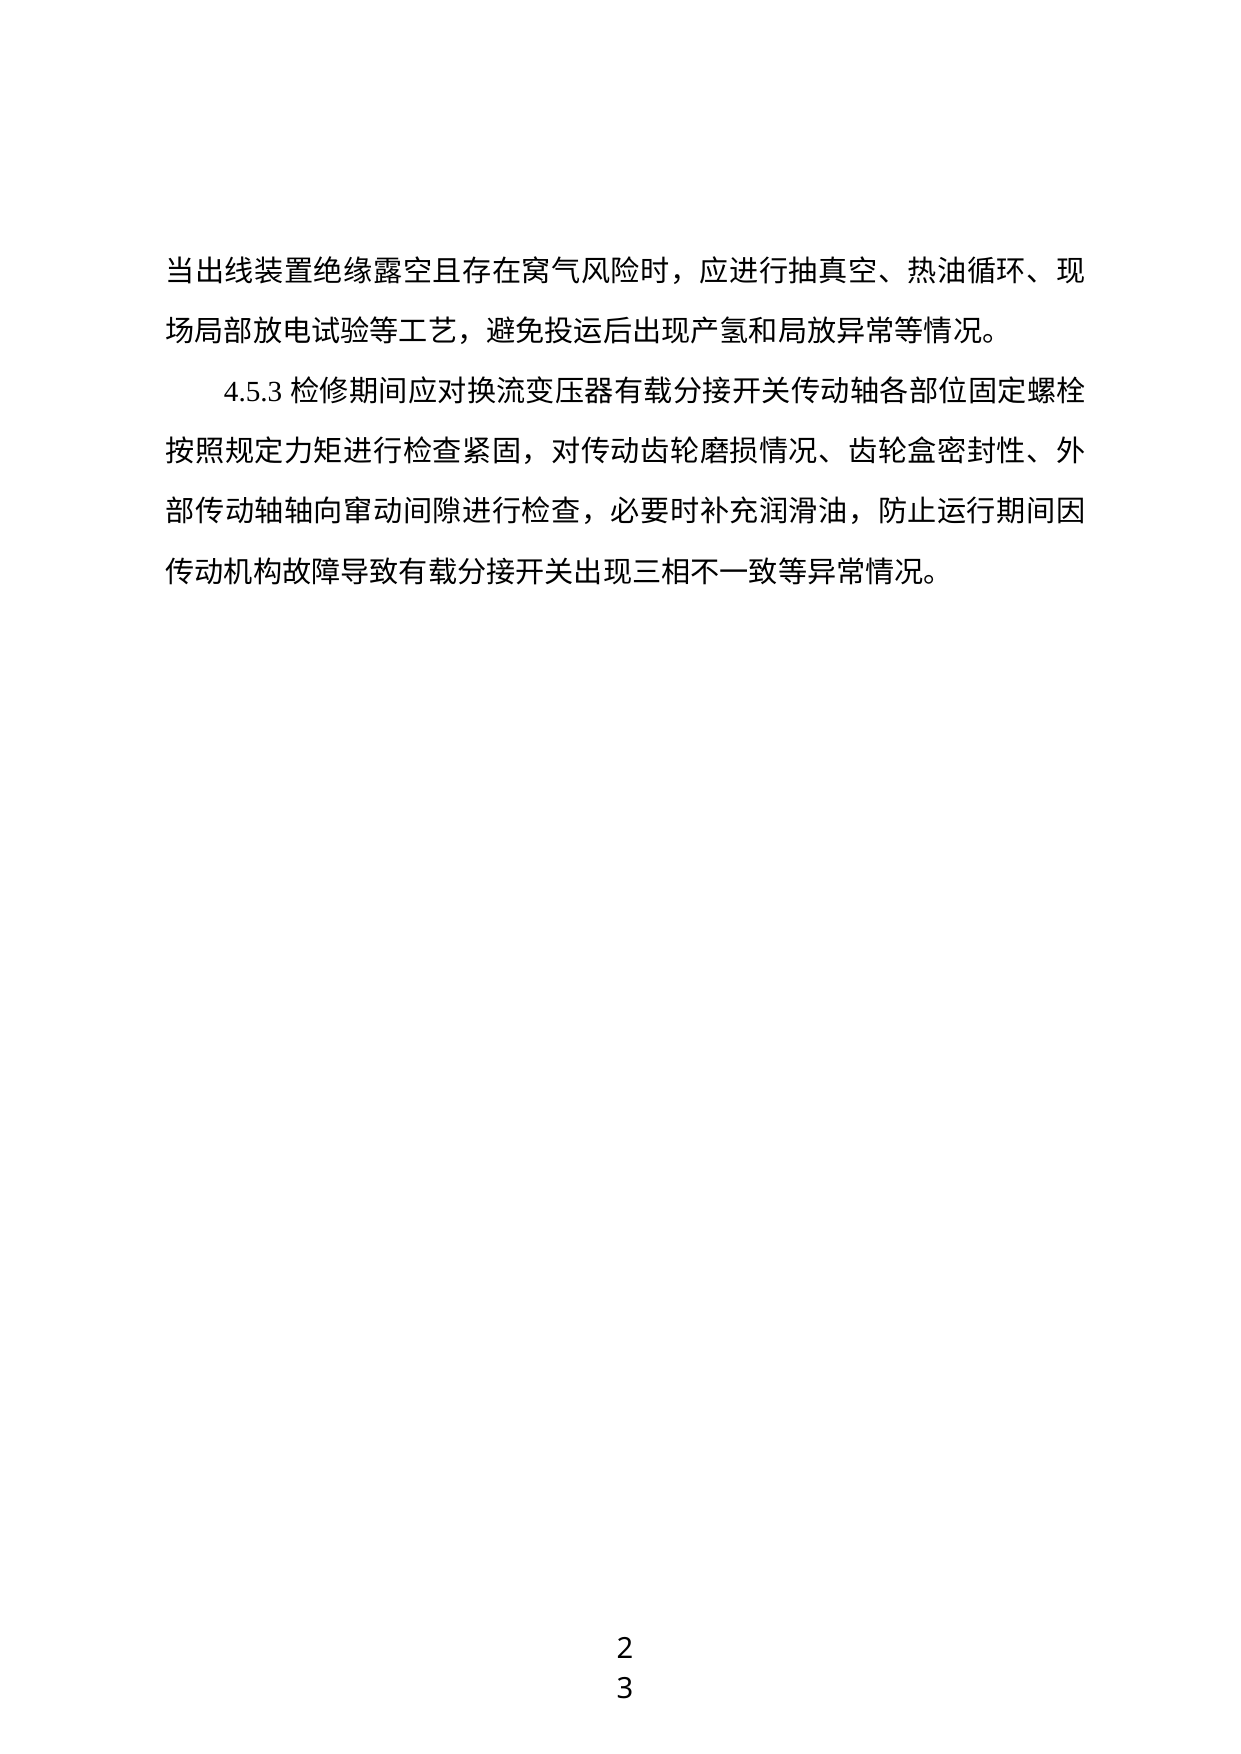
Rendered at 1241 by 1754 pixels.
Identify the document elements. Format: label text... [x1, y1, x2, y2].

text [165, 233, 1087, 353]
text 4.5.3 检修期间应对换流变压器有载分接开关传动轴各部位固定螺栓按照规定力矩进行检查紧固，对传动齿轮磨损情况、齿轮盒密封性、外部传动轴轴向窜动间隙进行检查，必要时补充润滑油，防止运行期间因传动机构故障导致有载分接开关出现三相不一致等异常情况。 [165, 353, 1087, 594]
